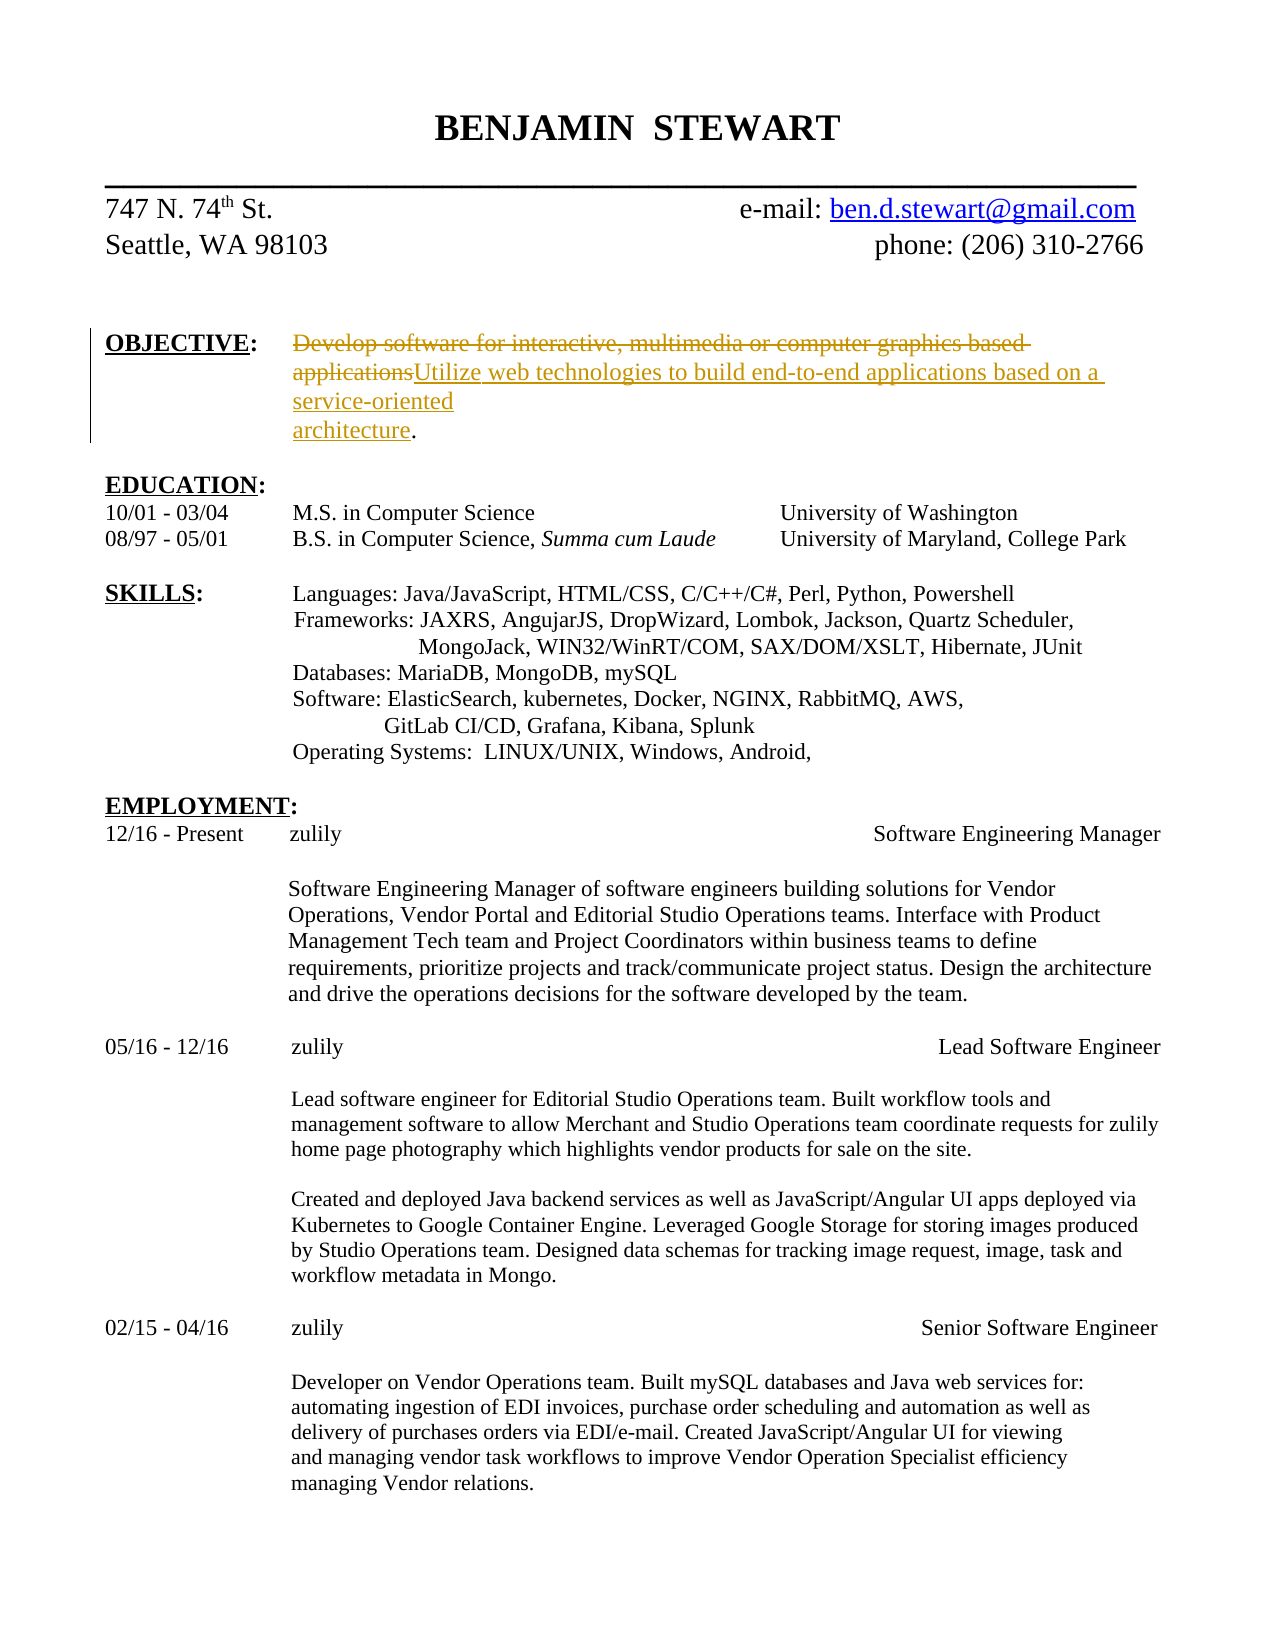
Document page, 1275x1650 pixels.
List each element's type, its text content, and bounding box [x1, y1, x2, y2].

text Created and deployed Java backend services as well as JavaScript/Angular UI apps deployed via [105, 1186, 1170, 1212]
text workflow metadata in Mongo. [105, 1262, 1170, 1287]
text and drive the operations decisions for the software developed by the team. [105, 980, 1170, 1006]
text 747 N. 74th St. e-mail: ben.d.stewart@gmail.com [105, 191, 1170, 225]
text Frameworks: JAXRS, AngujarJS, DropWizard, Lombok, Jackson, Quartz Scheduler, [105, 606, 1170, 633]
text 05/16 - 12/16 zulily Lead Software Engineer [105, 1033, 1170, 1059]
text Lead software engineer for Editorial Studio Operations team. Built workflow tools and [105, 1086, 1170, 1111]
text Developer on Vendor Operations team. Built mySQL databases and Java web services for: [105, 1340, 1170, 1394]
text 02/15 - 04/16 zulily Senior Software Engineer [105, 1313, 1170, 1340]
text management software to allow Merchant and Studio Operations team coordinate requests for zulily [105, 1111, 1170, 1136]
text _______________________________________________________ [105, 148, 1170, 191]
text 08/97 - 05/01 B.S. in Computer Science, Summa cum Laude University of Maryland, College Park [105, 525, 1170, 551]
text Operating Systems: LINUX/UNIX, Windows, Android, [255, 738, 1170, 764]
text Management Tech team and Project Coordinators within business teams to define [105, 927, 1170, 954]
text and managing vendor task workflows to improve Vendor Operation Specialist efficiency [105, 1444, 1170, 1469]
text EDUCATION: [105, 470, 1170, 498]
text requirements, prioritize projects and track/communicate project status. Design the architecture [105, 954, 1170, 980]
text . [105, 415, 1170, 443]
text BENJAMIN STEWART [105, 105, 1170, 148]
text managing Vendor relations. [105, 1469, 1170, 1495]
text Databases: MariaDB, MongoDB, mySQL [292, 659, 1170, 685]
text EMPLOYMENT: [105, 791, 1170, 819]
text SKILLS: Languages: Java/JavaScript, HTML/CSS, C/C++/C#, Perl, Python, Powershell [105, 578, 1170, 606]
text Operations, Vendor Portal and Editorial Studio Operations teams. Interface with Product [105, 901, 1170, 927]
text Kubernetes to Google Container Engine. Leveraged Google Storage for storing images produced [105, 1212, 1170, 1237]
text GitLab CI/CD, Grafana, Kibana, Splunk [255, 712, 1170, 738]
text OBJECTIVE: [105, 328, 1170, 415]
text MongoJack, WIN32/WinRT/COM, SAX/DOM/XSLT, Hibernate, JUnit [255, 633, 1170, 659]
text automating ingestion of EDI invoices, purchase order scheduling and automation as well as [105, 1394, 1170, 1419]
text delivery of purchases orders via EDI/e-mail. Created JavaScript/Angular UI for viewing [105, 1419, 1170, 1444]
text by Studio Operations team. Designed data schemas for tracking image request, image, task and [105, 1237, 1170, 1262]
text Software Engineering Manager of software engineers building solutions for Vendor [105, 846, 1170, 901]
text home page photography which highlights vendor products for sale on the site. [105, 1136, 1170, 1161]
text 12/16 - Present zulily Software Engineering Manager [105, 819, 1170, 846]
text Software: ElasticSearch, kubernetes, Docker, NGINX, RabbitMQ, AWS, [255, 685, 1170, 712]
text Seattle, WA 98103 phone: (206) 310-2766 [105, 227, 1170, 297]
text 10/01 - 03/04 M.S. in Computer Science University of Washington [105, 498, 1170, 525]
